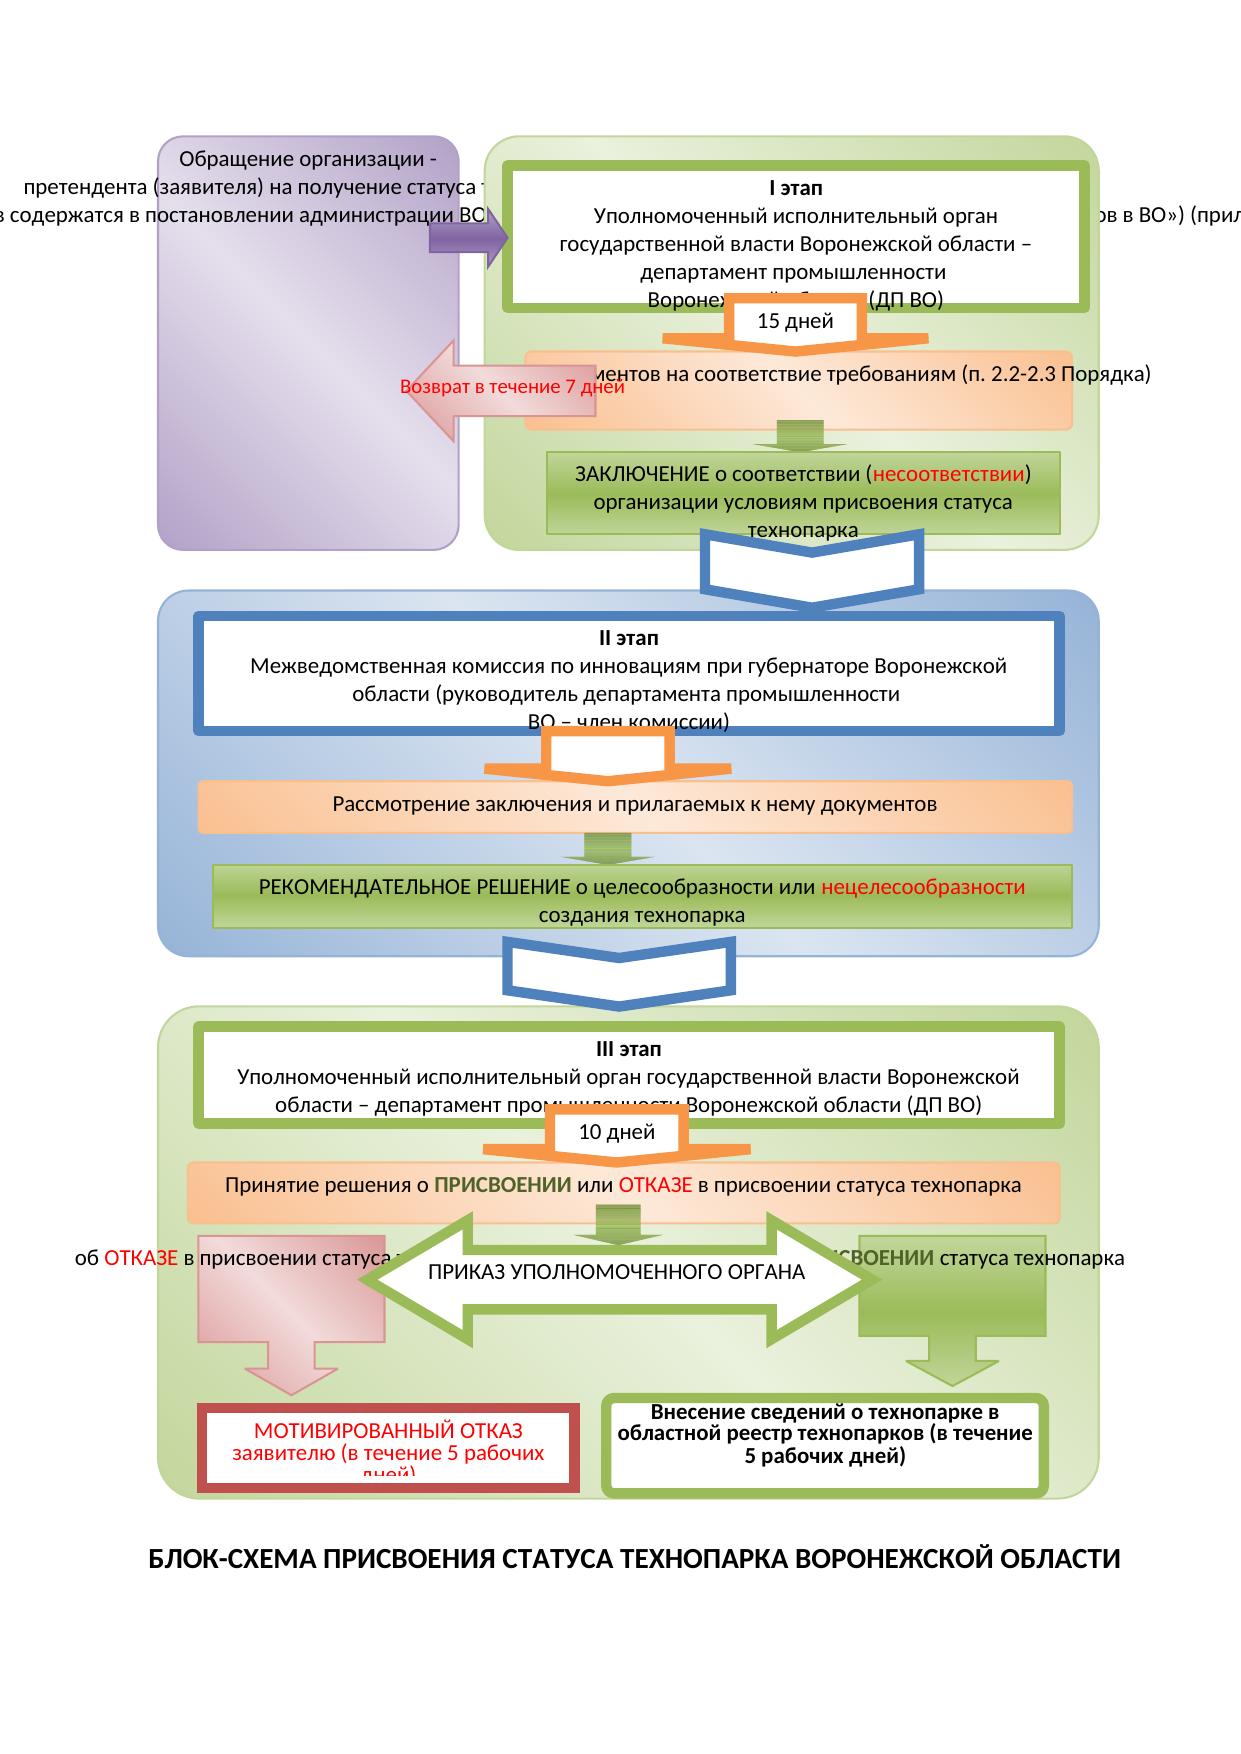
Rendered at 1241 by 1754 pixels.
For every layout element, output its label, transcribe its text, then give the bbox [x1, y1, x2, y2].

text БЛОК-СХЕМА ПРИСВОЕНИЯ СТАТУСА ТЕХНОПАРКА ВОРОНЕЖСКОЙ ОБЛАСТИ [118, 1541, 1152, 1576]
